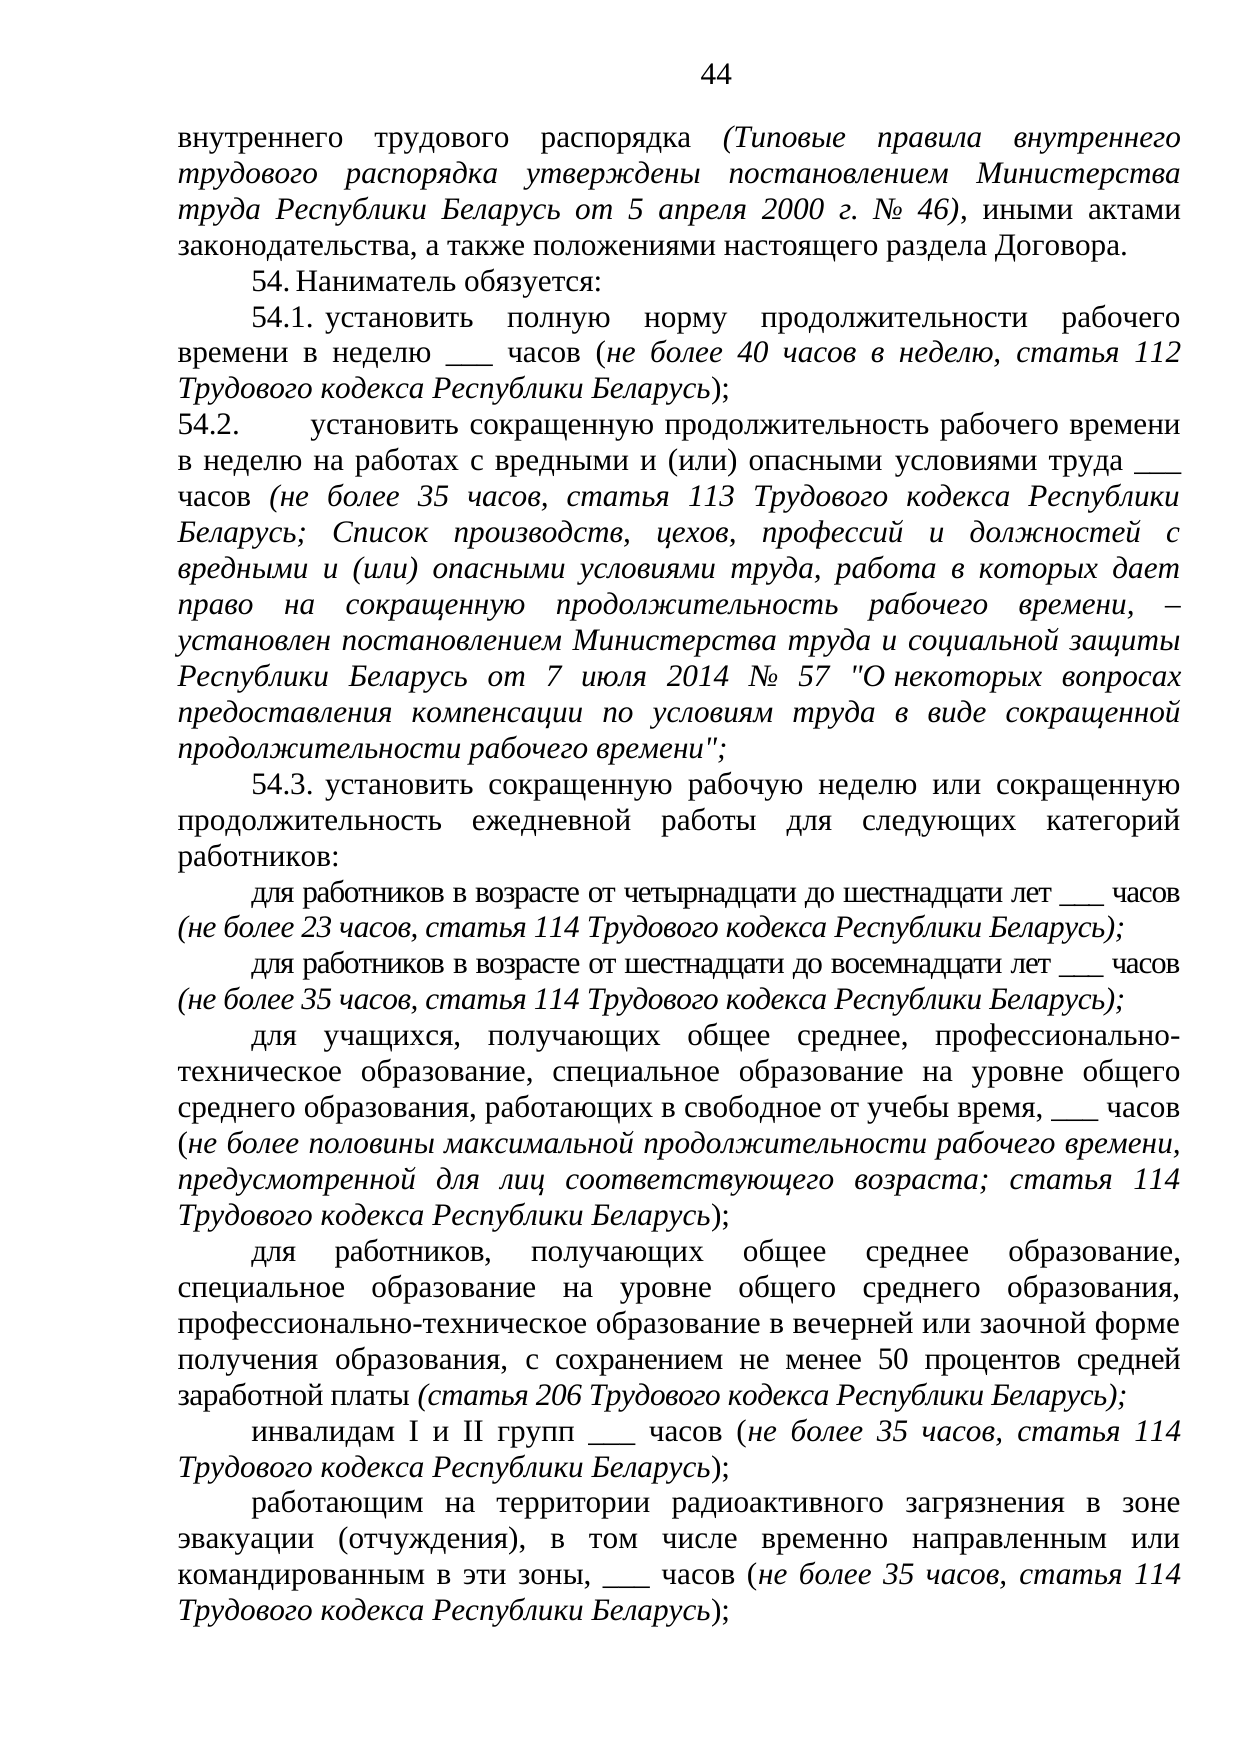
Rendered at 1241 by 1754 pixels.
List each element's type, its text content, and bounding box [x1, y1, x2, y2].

text для работников в возрасте от шестнадцати до восемнадцати лет ___ часов (не более 35 часов, статья 114 Трудового кодекса Республики Беларусь); [177, 945, 1181, 1017]
list установить сокращенную рабочую неделю или сокращенную продолжительность ежедневной работы для следующих категорий работников: [177, 765, 1181, 873]
list установить сокращенную продолжительность рабочего времени в неделю на работах с вредными и (или) опасными условиями труда ___ часов (не более 35 часов, статья 113 Трудового кодекса Республики Беларусь; Список производств, цехов, профессий и должностей с вредными и (или) опасными условиями труда, работа в которых дает право на сокращенную продолжительность рабочего времени, – установлен постановлением Министерства труда и социальной защиты Республики Беларусь от 7 июля 2014 № 57 "О некоторых вопросах предоставления компенсации по условиям труда в виде сокращенной продолжительности рабочего времени"; [177, 406, 1181, 765]
text для работников, получающих общее среднее образование, специальное образование на уровне общего среднего образования, профессионально-техническое образование в вечерней или заочной форме получения образования, с сохранением не менее 50 процентов средней заработной платы (статья 206 Трудового кодекса Республики Беларусь); [177, 1232, 1181, 1412]
text для работников в возрасте от четырнадцати до шестнадцати лет ___ часов (не более 23 часов, статья 114 Трудового кодекса Республики Беларусь); [177, 873, 1181, 945]
text работающим на территории радиоактивного загрязнения в зоне эвакуации (отчуждения), в том числе временно направленным или командированным в эти зоны, ___ часов (не более 35 часов, статья 114 Трудового кодекса Республики Беларусь); [177, 1484, 1181, 1627]
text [177, 118, 1181, 262]
text для учащихся, получающих общее среднее, профессионально-техническое образование, специальное образование на уровне общего среднего образования, работающих в свободное от учебы время, ___ часов (не более половины максимальной продолжительности рабочего времени, предусмотренной для лиц соответствующего возраста; статья 114 Трудового кодекса Республики Беларусь); [177, 1017, 1181, 1232]
list Наниматель обязуется: [177, 262, 1181, 298]
list установить полную норму продолжительности рабочего времени в неделю ___ часов (не более 40 часов в неделю, статья 112 Трудового кодекса Республики Беларусь); [177, 298, 1181, 406]
text инвалидам I и II групп ___ часов (не более 35 часов, статья 114 Трудового кодекса Республики Беларусь); [177, 1412, 1181, 1484]
